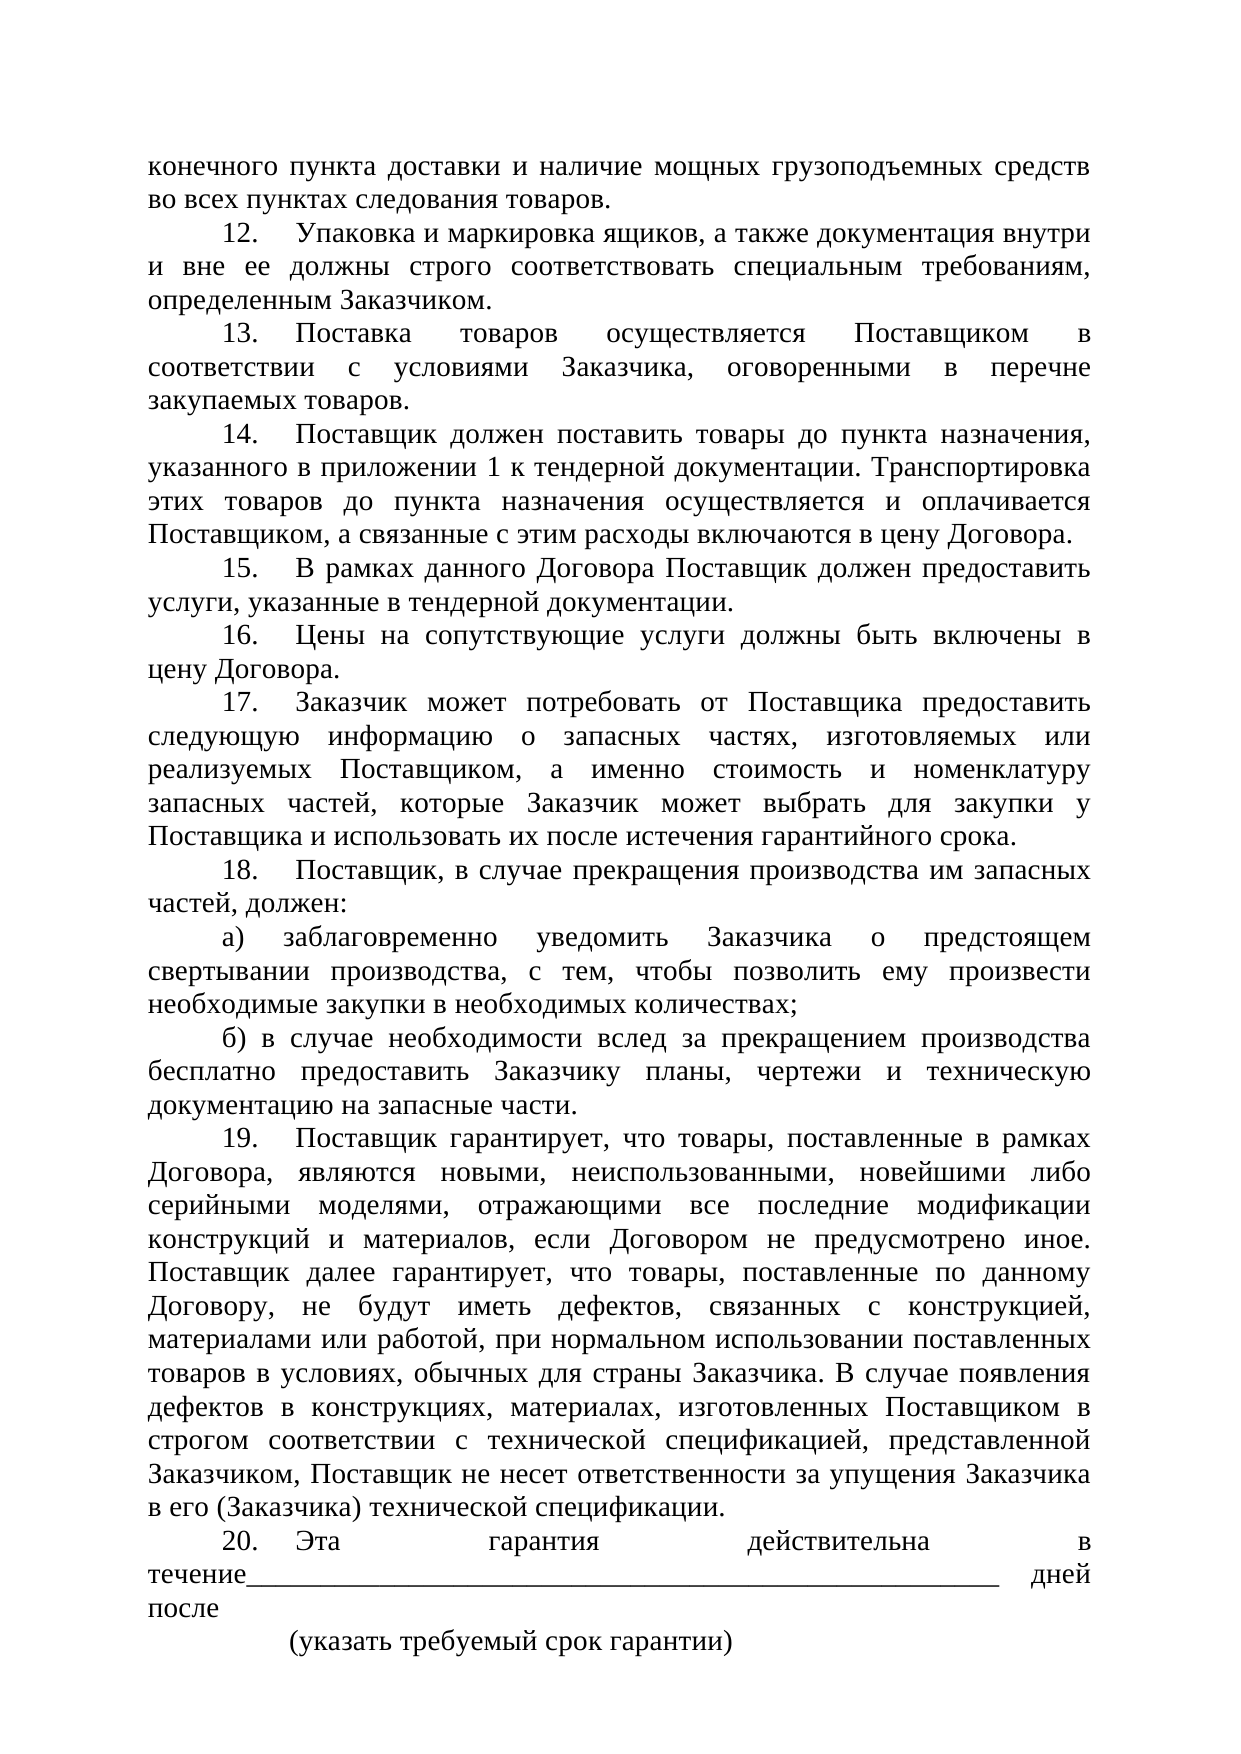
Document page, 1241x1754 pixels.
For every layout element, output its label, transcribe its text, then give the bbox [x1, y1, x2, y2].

list Эта гарантия действительна в течение___________________________________________________ дней после [148, 1523, 1092, 1623]
text а) заблаговременно уведомить Заказчика о предстоящем свертывании производства, с тем, чтобы позволить ему произвести необходимые закупки в необходимых количествах; [148, 919, 1092, 1020]
list Поставщик гарантирует, что товары, поставленные в рамках Договора, являются новыми, неиспользованными, новейшими либо серийными моделями, отражающими все последние модификации конструкций и материалов, если Договором не предусмотрено иное. Поставщик далее гарантирует, что товары, поставленные по данному Договору, не будут иметь дефектов, связанных с конструкцией, материалами или работой, при нормальном использовании поставленных товаров в условиях, обычных для страны Заказчика. В случае появления дефектов в конструкциях, материалах, изготовленных Поставщиком в строгом соответствии с технической спецификацией, представленной Заказчиком, Поставщик не несет ответственности за упущения Заказчика в его (Заказчика) технической спецификации. [148, 1120, 1092, 1523]
list Заказчик может потребовать от Поставщика предоставить следующую информацию о запасных частях, изготовляемых или реализуемых Поставщиком, а именно стоимость и номенклатуру запасных частей, которые Заказчик может выбрать для закупки у Поставщика и использовать их после истечения гарантийного срока. [148, 684, 1092, 852]
list Поставка товаров осуществляется Поставщиком в соответствии с условиями Заказчика, оговоренными в перечне закупаемых товаров. [148, 315, 1092, 416]
text (указать требуемый срок гарантии) [222, 1623, 1092, 1657]
list В рамках данного Договора Поставщик должен предоставить услуги, указанные в тендерной документации. [148, 550, 1092, 617]
list Поставщик должен поставить товары до пункта назначения, указанного в приложении 1 к тендерной документации. Транспортировка этих товаров до пункта назначения осуществляется и оплачивается Поставщиком, а связанные с этим расходы включаются в цену Договора. [148, 416, 1092, 550]
list Упаковка и маркировка ящиков, а также документация внутри и вне ее должны строго соответствовать специальным требованиям, определенным Заказчиком. [148, 215, 1092, 315]
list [148, 148, 1092, 215]
text б) в случае необходимости вслед за прекращением производства бесплатно предоставить Заказчику планы, чертежи и техническую документацию на запасные части. [148, 1020, 1092, 1120]
list Поставщик, в случае прекращения производства им запасных частей, должен: [148, 852, 1092, 919]
list Цены на сопутствующие услуги должны быть включены в цену Договора. [148, 617, 1092, 684]
